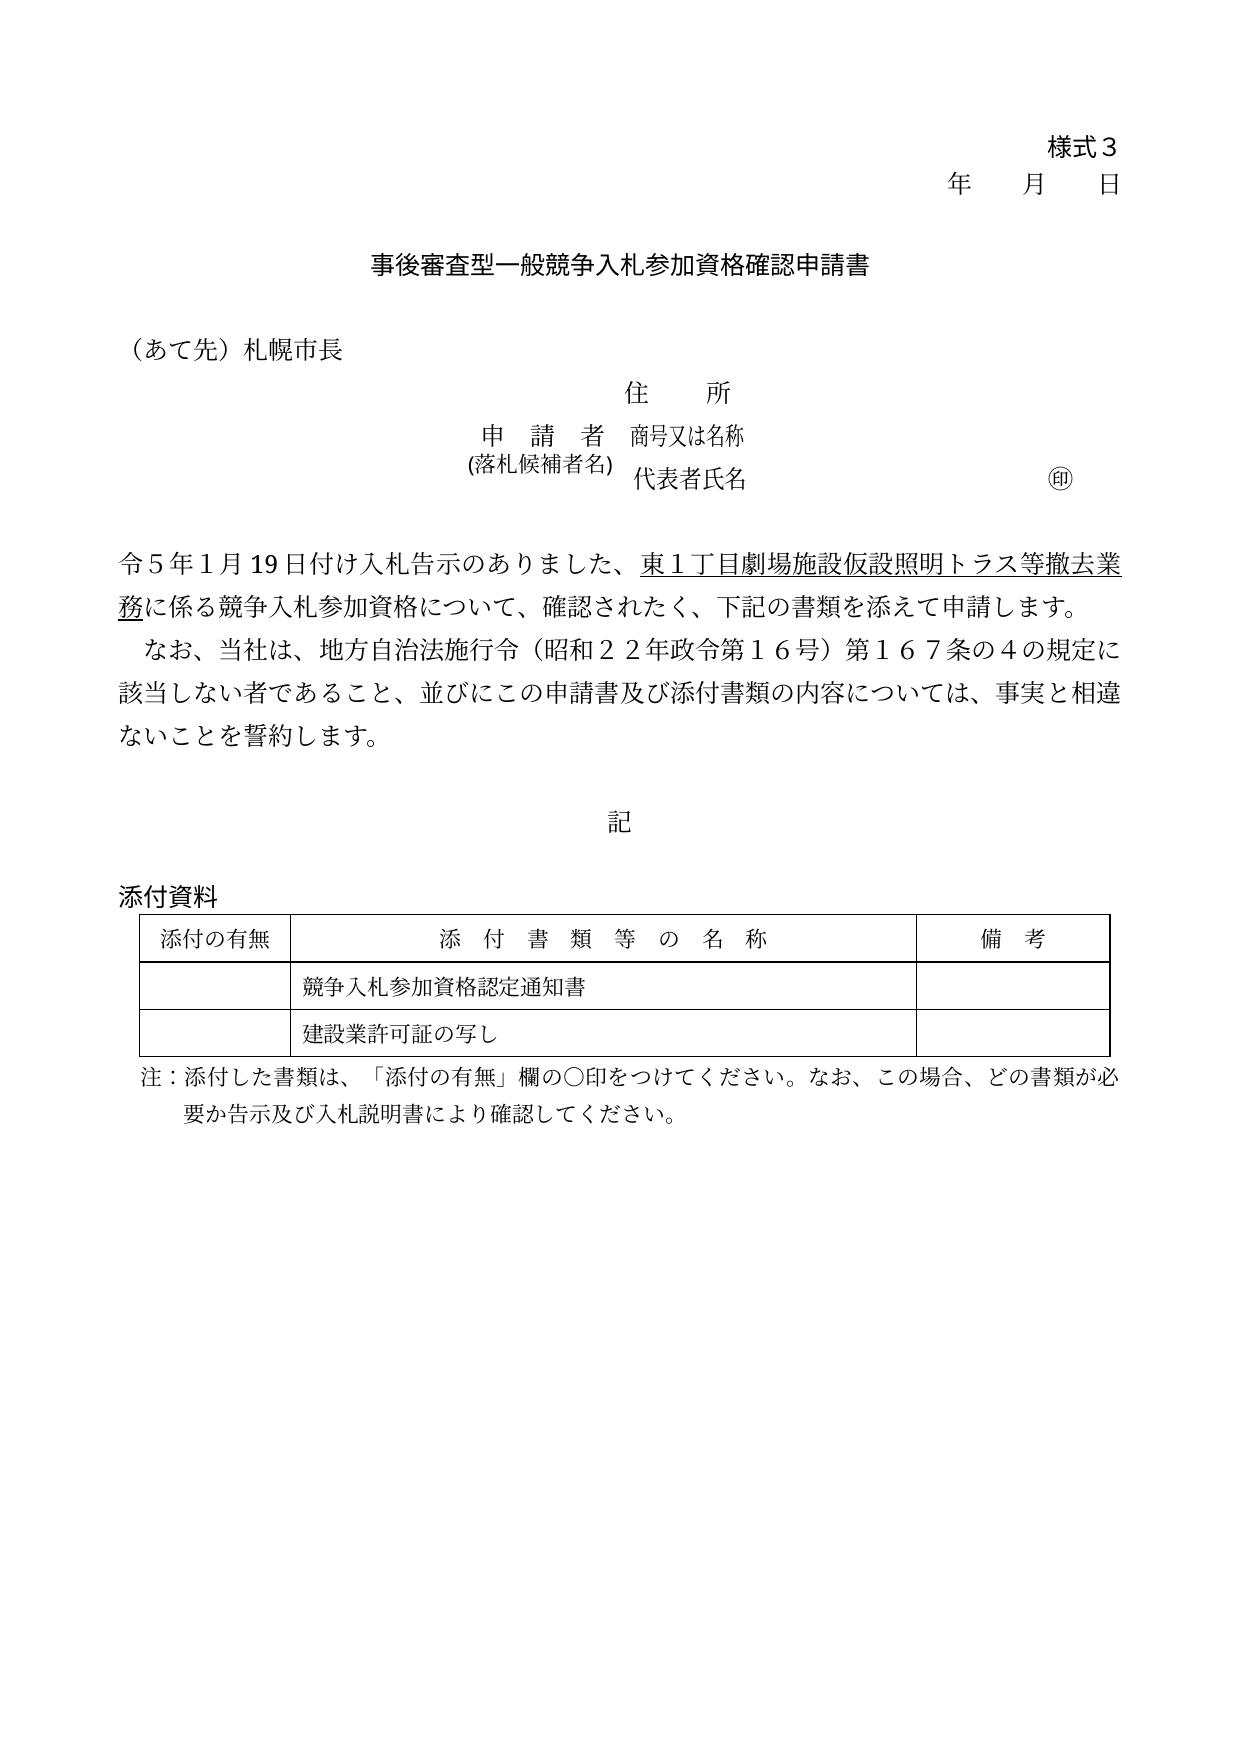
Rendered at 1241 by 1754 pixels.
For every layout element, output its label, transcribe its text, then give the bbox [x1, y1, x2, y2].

text 申 請 者 商号又は名称 [118, 416, 1031, 453]
table_cell [917, 1010, 1109, 1056]
text 添付資料 [118, 877, 1122, 914]
table_cell 競争入札参加資格認定通知書 [291, 963, 916, 1009]
table_header 添付の有無 [140, 915, 290, 961]
text 注：添付した書類は、「添付の有無」欄の○印をつけてください。なお、この場合、どの書類が必要か告示及び入札説明書により確認してください。 [140, 1057, 1122, 1132]
table_cell [140, 963, 290, 1009]
text 記 [118, 802, 1122, 839]
table_cell [140, 1010, 290, 1056]
table_header 添 付 書 類 等 の 名 称 [291, 915, 916, 961]
text 代表者氏名 ㊞ [118, 458, 1122, 496]
text 住 所 [118, 373, 1031, 410]
text 様式３ [118, 127, 1122, 164]
text 令５年１月19日付け入札告示のありました、東１丁目劇場施設仮設照明トラス等撤去業務に係る競争入札参加資格について、確認されたく、下記の書類を添えて申請します。 [118, 544, 1122, 624]
text 事後審査型一般競争入札参加資格確認申請書 [118, 244, 1122, 282]
table_cell 建設業許可証の写し [291, 1010, 916, 1056]
text （あて先）札幌市長 [118, 330, 1122, 368]
text 年 月 日 [118, 164, 1122, 202]
table_header 備 考 [917, 915, 1109, 961]
text なお、当社は、地方自治法施行令（昭和２２年政令第１６号）第１６７条の４の規定に該当しない者であること、並びにこの申請書及び添付書類の内容については、事実と相違ないことを誓約します。 [118, 630, 1122, 754]
table_cell [917, 963, 1109, 1009]
